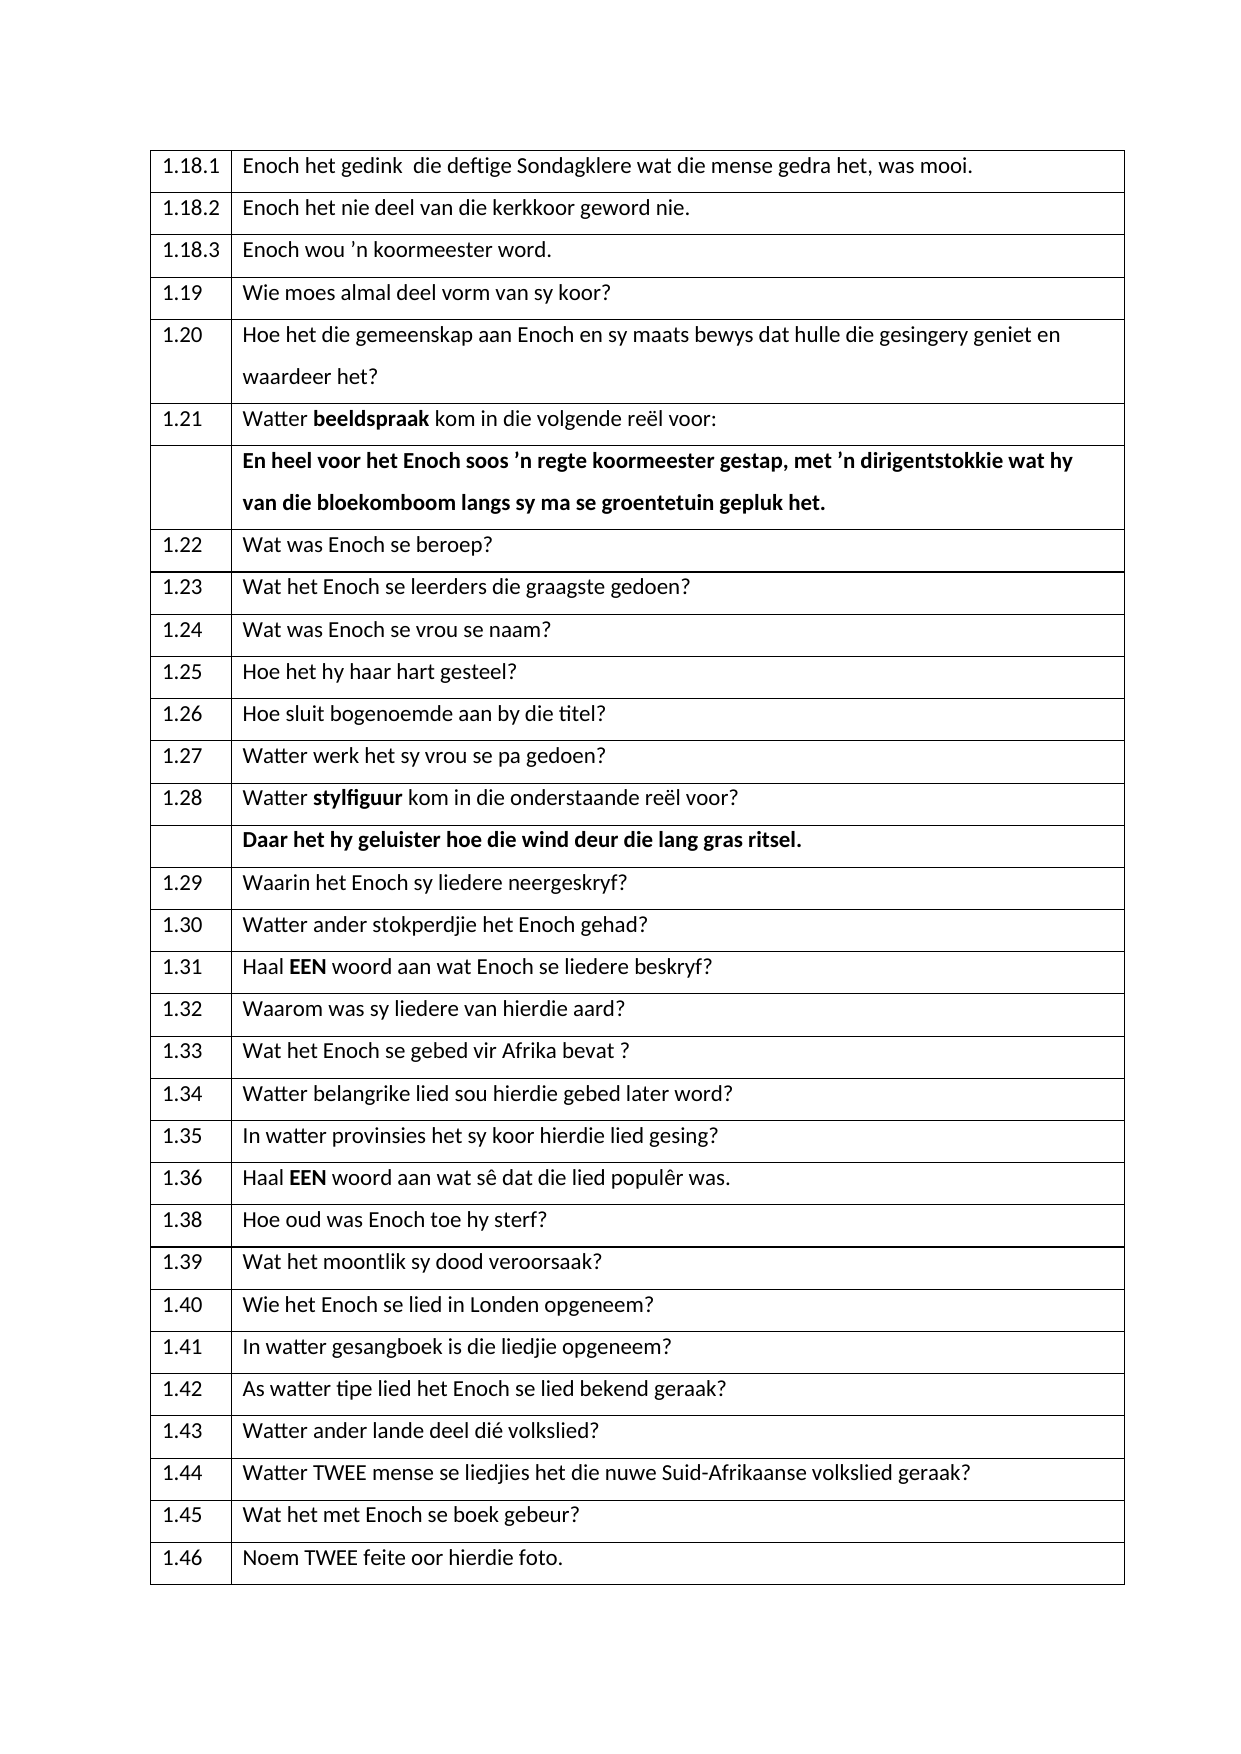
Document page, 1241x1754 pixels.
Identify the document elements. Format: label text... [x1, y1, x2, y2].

table_cell 1.30 [151, 910, 231, 951]
table_cell Waarom was sy liedere van hierdie aard? [232, 994, 1124, 1036]
table_cell In watter provinsies het sy koor hierdie lied gesing? [232, 1121, 1124, 1162]
table_cell 1.23 [151, 573, 231, 614]
table_cell 1.36 [151, 1163, 231, 1204]
table_cell Wat was Enoch se vrou se naam? [232, 615, 1124, 656]
table_cell 1.44 [151, 1459, 231, 1499]
table_cell Enoch het gedink die deftige Sondagklere wat die mense gedra het, was mooi. [232, 151, 1124, 192]
table_cell 1.35 [151, 1121, 231, 1162]
table_cell Wat het Enoch se gebed vir Afrika bevat ? [232, 1037, 1124, 1078]
table_cell Watter beeldspraak kom in die volgende reël voor: [232, 404, 1124, 445]
table_cell Watter werk het sy vrou se pa gedoen? [232, 741, 1124, 782]
table_cell As watter tipe lied het Enoch se lied bekend geraak? [232, 1374, 1124, 1415]
table_cell Haal EEN woord aan wat Enoch se liedere beskryf? [232, 952, 1124, 993]
table_cell 1.41 [151, 1332, 231, 1373]
table_cell 1.24 [151, 615, 231, 656]
table_cell 1.26 [151, 699, 231, 740]
table_cell Enoch wou ’n koormeester word. [232, 235, 1124, 277]
table_cell Hoe oud was Enoch toe hy sterf? [232, 1205, 1124, 1246]
table_cell 1.46 [151, 1543, 231, 1584]
table_cell 1.20 [151, 320, 231, 403]
table_cell 1.19 [151, 278, 231, 319]
table_cell Daar het hy geluister hoe die wind deur die lang gras ritsel. [232, 826, 1124, 867]
table_cell 1.22 [151, 530, 231, 571]
table_cell En heel voor het Enoch soos ’n regte koormeester gestap, met ’n dirigentstokkie wat hy van die bloekomboom langs sy ma se groentetuin gepluk het. [232, 446, 1124, 529]
table_cell [151, 826, 231, 867]
table_cell Watter TWEE mense se liedjies het die nuwe Suid-Afrikaanse volkslied geraak? [232, 1459, 1124, 1499]
table_cell 1.18.1 [151, 151, 231, 192]
table_cell 1.42 [151, 1374, 231, 1415]
table_cell 1.38 [151, 1205, 231, 1246]
table_cell Wat het moontlik sy dood veroorsaak? [232, 1248, 1124, 1289]
table_cell 1.39 [151, 1248, 231, 1289]
table_cell Haal EEN woord aan wat sê dat die lied populêr was. [232, 1163, 1124, 1204]
table_cell 1.31 [151, 952, 231, 993]
table_cell Watter ander stokperdjie het Enoch gehad? [232, 910, 1124, 951]
table_cell Wat het met Enoch se boek gebeur? [232, 1501, 1124, 1542]
table_cell 1.21 [151, 404, 231, 445]
table_cell Enoch het nie deel van die kerkkoor geword nie. [232, 193, 1124, 234]
table_cell Wie het Enoch se lied in Londen opgeneem? [232, 1290, 1124, 1331]
table_cell In watter gesangboek is die liedjie opgeneem? [232, 1332, 1124, 1373]
table_cell 1.27 [151, 741, 231, 782]
table_cell 1.40 [151, 1290, 231, 1331]
table_cell Watter belangrike lied sou hierdie gebed later word? [232, 1079, 1124, 1120]
table_cell 1.18.3 [151, 235, 231, 277]
table_cell 1.43 [151, 1416, 231, 1457]
table_cell Noem TWEE feite oor hierdie foto. [232, 1543, 1124, 1584]
table_cell Waarin het Enoch sy liedere neergeskryf? [232, 868, 1124, 909]
table_cell 1.33 [151, 1037, 231, 1078]
table_cell 1.25 [151, 657, 231, 698]
table_cell Hoe het die gemeenskap aan Enoch en sy maats bewys dat hulle die gesingery geniet en waardeer het? [232, 320, 1124, 403]
table_cell Watter stylfiguur kom in die onderstaande reël voor? [232, 784, 1124, 824]
table_cell 1.29 [151, 868, 231, 909]
table_cell [151, 446, 231, 529]
table_cell 1.34 [151, 1079, 231, 1120]
table_cell Hoe sluit bogenoemde aan by die titel? [232, 699, 1124, 740]
table_cell Wat was Enoch se beroep? [232, 530, 1124, 571]
table_cell Wat het Enoch se leerders die graagste gedoen? [232, 573, 1124, 614]
table_cell Watter ander lande deel dié volkslied? [232, 1416, 1124, 1457]
table_cell 1.32 [151, 994, 231, 1036]
table_cell 1.28 [151, 784, 231, 824]
table_cell 1.18.2 [151, 193, 231, 234]
table_cell Wie moes almal deel vorm van sy koor? [232, 278, 1124, 319]
table_cell 1.45 [151, 1501, 231, 1542]
table_cell Hoe het hy haar hart gesteel? [232, 657, 1124, 698]
